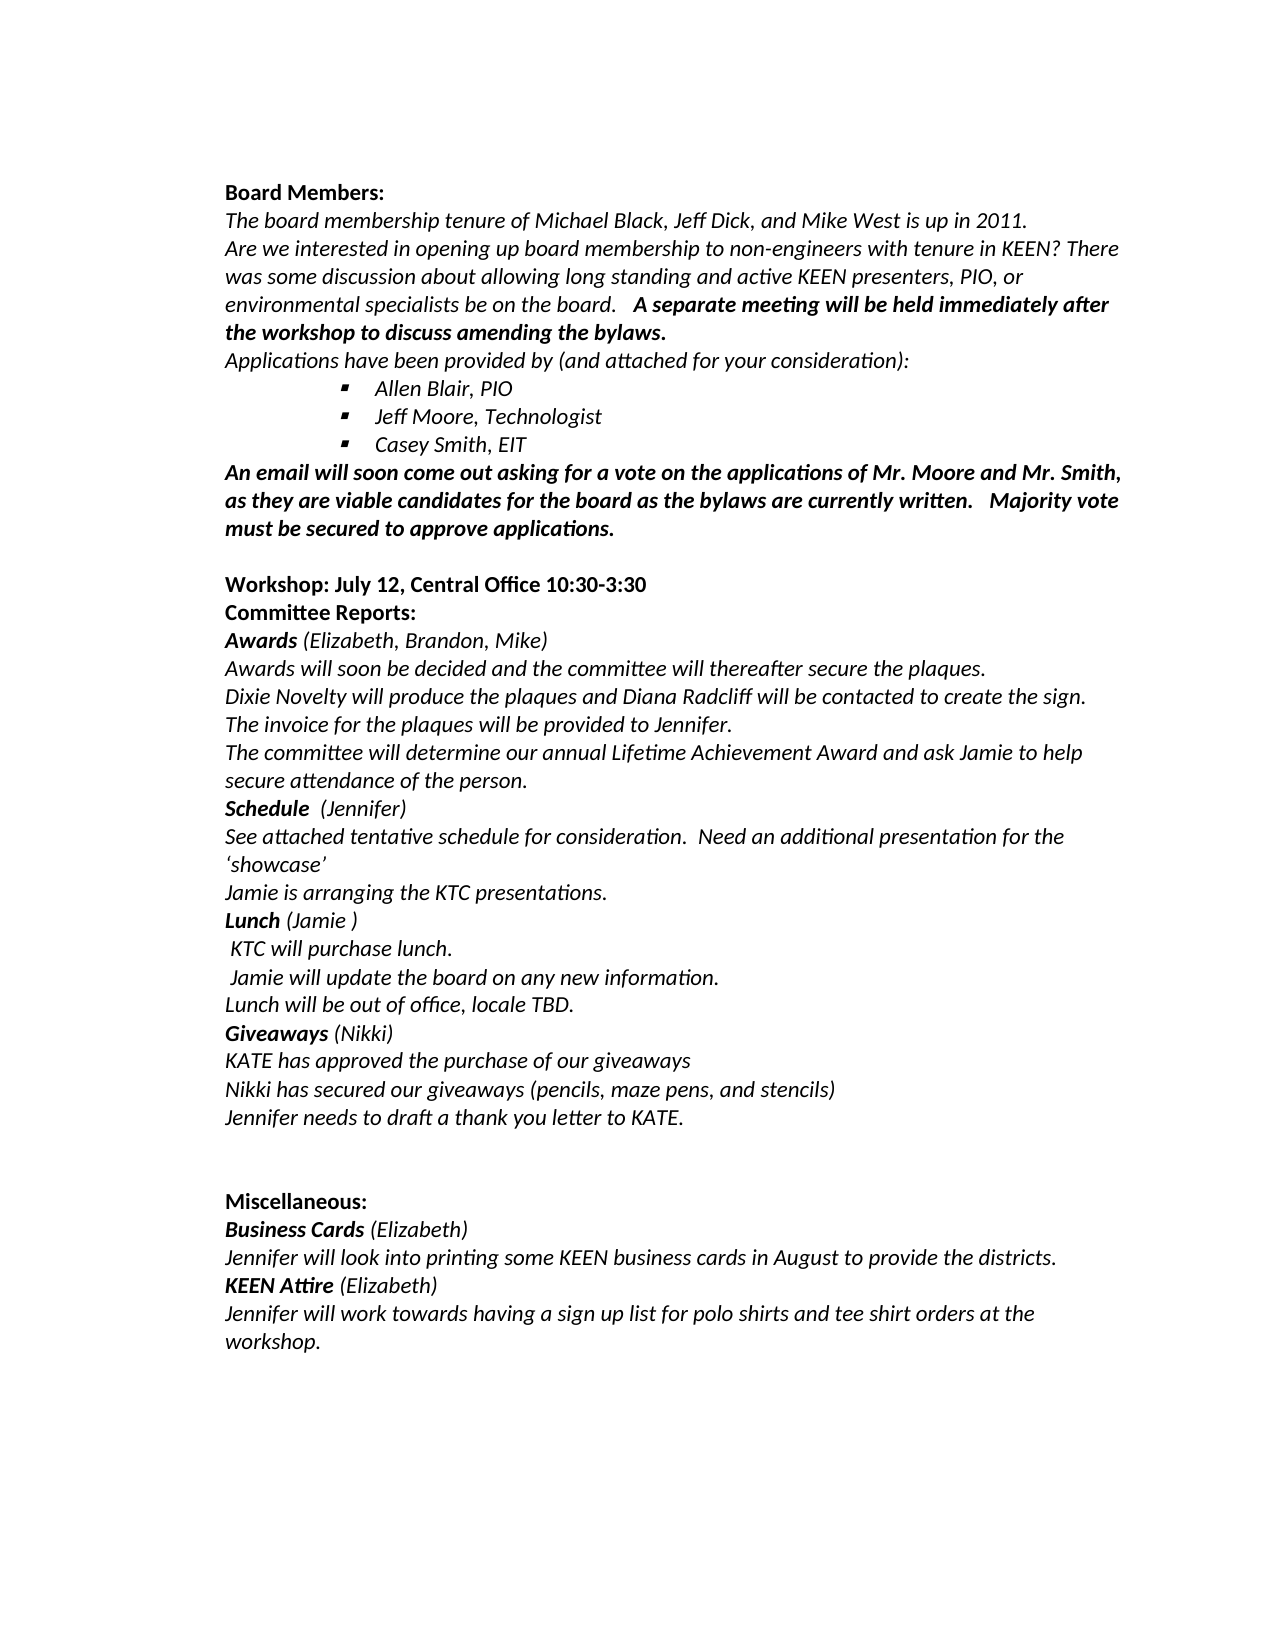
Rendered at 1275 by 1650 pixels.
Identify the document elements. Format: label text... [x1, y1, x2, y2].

text See attached tentative schedule for consideration. Need an additional presentation for the ‘showcase’ [225, 822, 1125, 878]
text An email will soon come out asking for a vote on the applications of Mr. Moore and Mr. Smith, as they are viable candidates for the board as the bylaws are currently written. Majority vote must be secured to approve applications. [225, 458, 1125, 542]
text The board membership tenure of Michael Black, Jeff Dick, and Mike West is up in 2011. [225, 206, 1125, 234]
text Jennifer needs to draft a thank you letter to KATE. [150, 1103, 1125, 1131]
text Giveaways (Nikki) [150, 1019, 1125, 1047]
text The invoice for the plaques will be provided to Jennifer. [150, 710, 1125, 738]
text KTC will purchase lunch. [150, 934, 1125, 963]
text Awards will soon be decided and the committee will thereafter secure the plaques. [150, 654, 1125, 682]
text Jamie is arranging the KTC presentations. [225, 878, 1125, 907]
list Allen Blair, PIO [337, 374, 1125, 402]
list Workshop: July 12, Central Office 10:30-3:30 [225, 570, 1125, 598]
text Jamie will update the board on any new information. [150, 963, 1125, 991]
text Jennifer will work towards having a sign up list for polo shirts and tee shirt orders at the workshop. [225, 1299, 1125, 1355]
text KATE has approved the purchase of our giveaways [150, 1047, 1125, 1075]
list Jeff Moore, Technologist [337, 402, 1125, 430]
list Casey Smith, EIT [337, 430, 1125, 458]
text The committee will determine our annual Lifetime Achievement Award and ask Jamie to help secure attendance of the person. [225, 738, 1125, 794]
text Lunch (Jamie ) [150, 907, 1125, 934]
list Board Members: [225, 178, 1125, 206]
text Business Cards (Elizabeth) [150, 1215, 1125, 1243]
text Applications have been provided by (and attached for your consideration): [150, 346, 1125, 374]
text Dixie Novelty will produce the plaques and Diana Radcliff will be contacted to create the sign. [150, 682, 1125, 710]
text Awards (Elizabeth, Brandon, Mike) [150, 626, 1125, 654]
text Jennifer will look into printing some KEEN business cards in August to provide the districts. [150, 1243, 1125, 1271]
text Miscellaneous: [150, 1187, 1125, 1215]
text Nikki has secured our giveaways (pencils, maze pens, and stencils) [150, 1075, 1125, 1103]
text Committee Reports: [150, 598, 1125, 626]
text Are we interested in opening up board membership to non-engineers with tenure in KEEN? There was some discussion about allowing long standing and active KEEN presenters, PIO, or environmental specialists be on the board. A separate meeting will be held immediately after the workshop to discuss amending the bylaws. [225, 234, 1125, 346]
text Lunch will be out of office, locale TBD. [150, 991, 1125, 1019]
text Schedule (Jennifer) [150, 794, 1125, 822]
text KEEN Attire (Elizabeth) [150, 1271, 1125, 1299]
